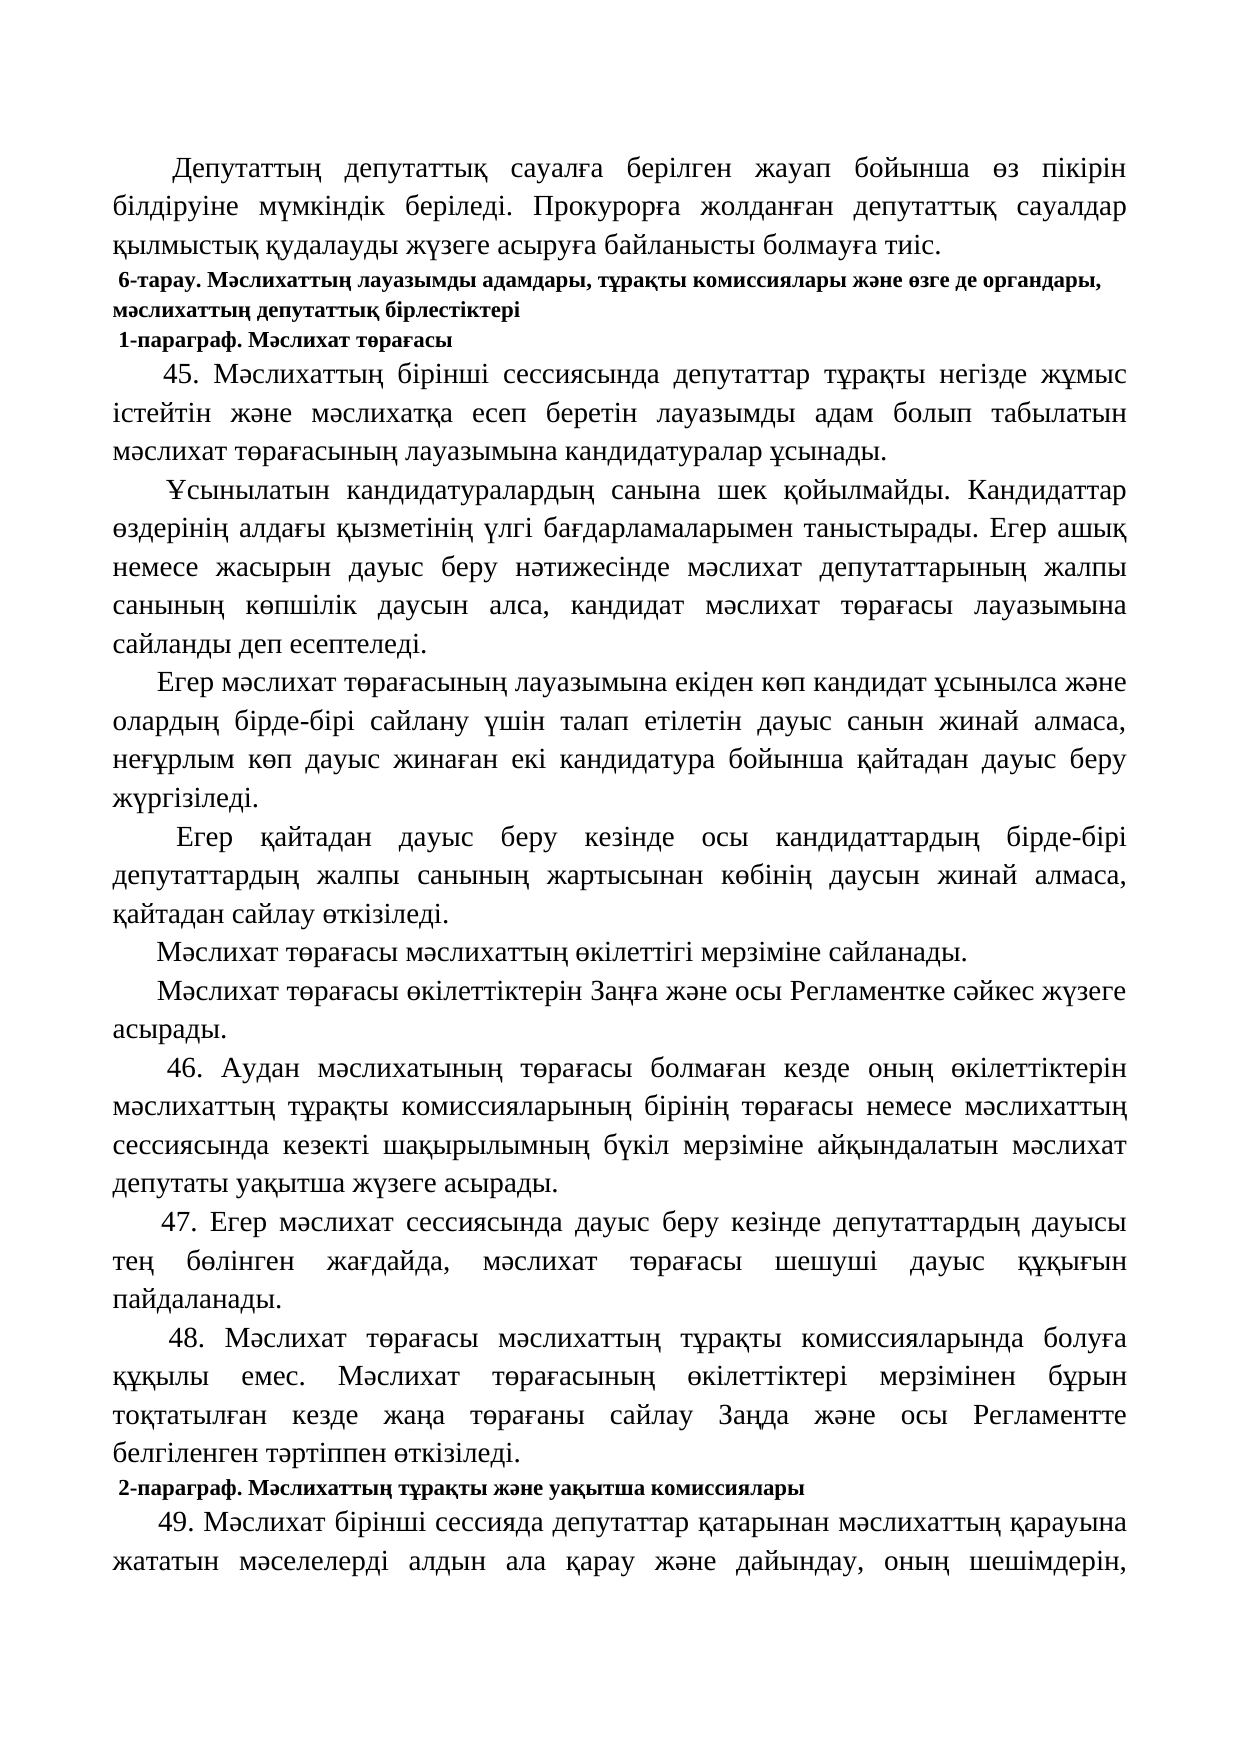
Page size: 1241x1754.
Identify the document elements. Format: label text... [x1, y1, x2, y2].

text 48. Мәслихат төрағасы мәслихаттың тұрақты комиссияларында болуға құқылы емес. Мәслихат төрағасының өкілеттіктері мерзімінен бұрын тоқтатылған кезде жаңа төрағаны сайлау Заңда және осы Регламентте белгіленген тәртіппен өткізіледі. [112, 1320, 1128, 1469]
text Егер мәслихат төрағасының лауазымына екіден көп кандидат ұсынылса және олардың бірде-бірі сайлану үшін талап етілетін дауыс санын жинай алмаса, неғұрлым көп дауыс жинаған екі кандидатура бойынша қайтадан дауыс беру жүргізіледі. [112, 664, 1128, 814]
text Ұсынылатын кандидатуралардың санына шек қойылмайды. Кандидаттар өздерінің алдағы қызметінің үлгі бағдарламаларымен таныстырады. Егер ашық немесе жасырын дауыс беру нәтижесінде мәслихат депутаттарының жалпы санының көпшілік даусын алса, кандидат мәслихат төрағасы лауазымына сайланды деп есептеледі. [112, 472, 1128, 659]
text Мәслихат төрағасы өкілеттіктерін Заңға және осы Регламентке сәйкес жүзеге асырады. [112, 973, 1128, 1045]
text Депутаттың депутаттық сауалға берілген жауап бойынша өз пікірін білдіруіне мүмкіндік беріледі. Прокурорға жолданған депутаттық сауалдар қылмыстық қудалауды жүзеге асыруға байланысты болмауға тиіс. [112, 150, 1128, 261]
text 46. Аудан мәслихатының төрағасы болмаған кезде оның өкілеттіктерін мәслихаттың тұрақты комиссияларының бірінің төрағасы немесе мәслихаттың сессиясында кезекті шақырылымның бүкіл мерзіміне айқындалатын мәслихат депутаты уақытша жүзеге асырады. [112, 1050, 1128, 1199]
text 45. Мәслихаттың бірінші сессиясында депутаттар тұрақты негізде жұмыс істейтін және мәслихатқа есеп беретін лауазымды адам болып табылатын мәслихат төрағасының лауазымына кандидатуралар ұсынады. [112, 356, 1128, 467]
text 2-параграф. Мәслихаттың тұрақты және уақытша комиссиялары [112, 1474, 1128, 1500]
text 1-параграф. Мәслихат төрағасы [112, 326, 1128, 352]
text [112, 1504, 1128, 1576]
text Егер қайтадан дауыс беру кезінде осы кандидаттардың бірде-бірі депутаттардың жалпы санының жартысынан көбінің даусын жинай алмаса, қайтадан сайлау өткізіледі. [112, 819, 1128, 929]
text 6-тарау. Мәслихаттың лауазымды адамдары, тұрақты комиссиялары және өзге де органдары, мәслихаттың депутаттық бірлестіктері [112, 266, 1128, 322]
text Мәслихат төрағасы мәслихаттың өкілеттігі мерзіміне сайланады. [112, 934, 1128, 968]
text 47. Егер мәслихат сессиясында дауыс беру кезінде депутаттардың дауысы тең бөлінген жағдайда, мәслихат төрағасы шешуші дауыс құқығын пайдаланады. [112, 1204, 1128, 1315]
